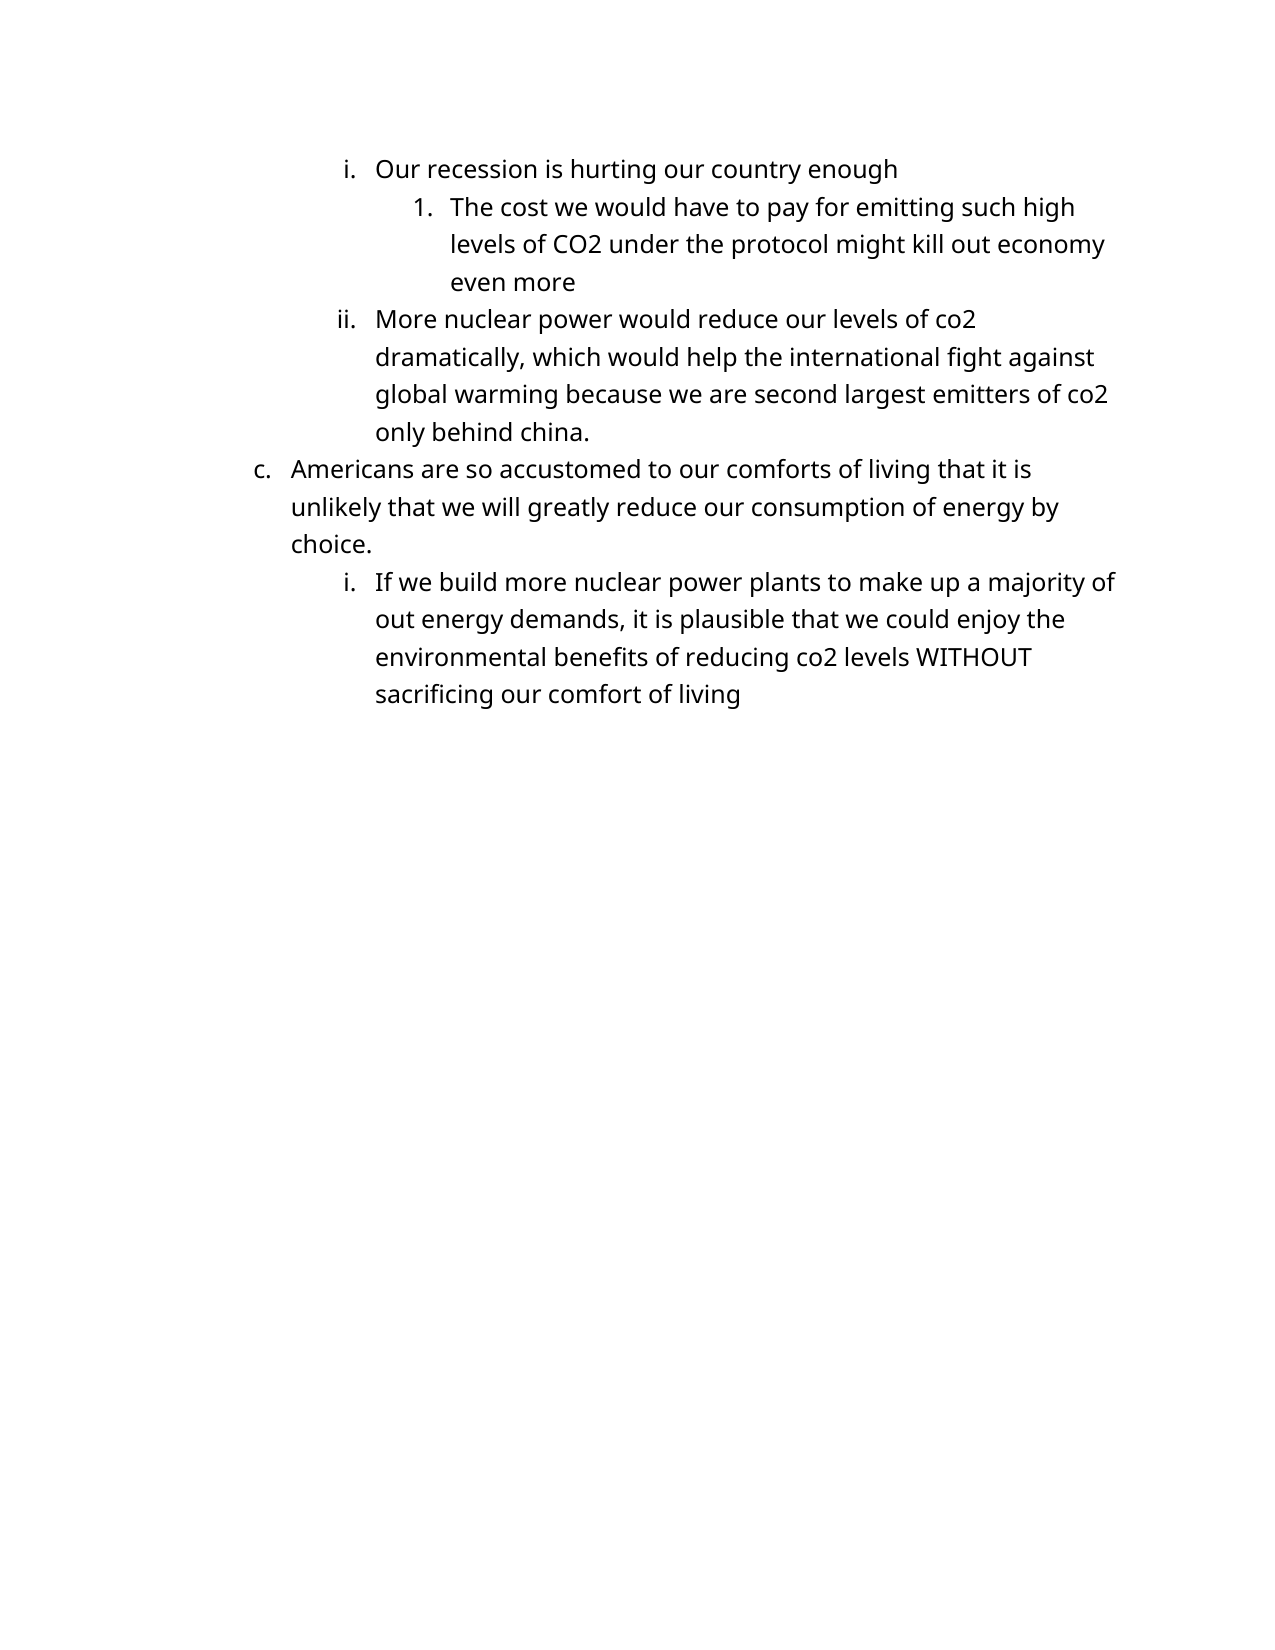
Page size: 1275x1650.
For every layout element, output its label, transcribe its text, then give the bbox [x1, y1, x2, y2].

list The cost we would have to pay for emitting such high levels of CO2 under the protocol might kill out economy even more [412, 187, 1125, 300]
list If we build more nuclear power plants to make up a majority of out energy demands, it is plausible that we could enjoy the environmental benefits of reducing co2 levels WITHOUT sacrificing our comfort of living [356, 562, 1125, 712]
list Americans are so accustomed to our comforts of living that it is unlikely that we will greatly reduce our consumption of energy by choice. [253, 450, 1125, 562]
list Our recession is hurting our country enough [356, 150, 1125, 187]
list More nuclear power would reduce our levels of co2 dramatically, which would help the international fight against global warming because we are second largest emitters of co2 only behind china. [356, 300, 1125, 450]
